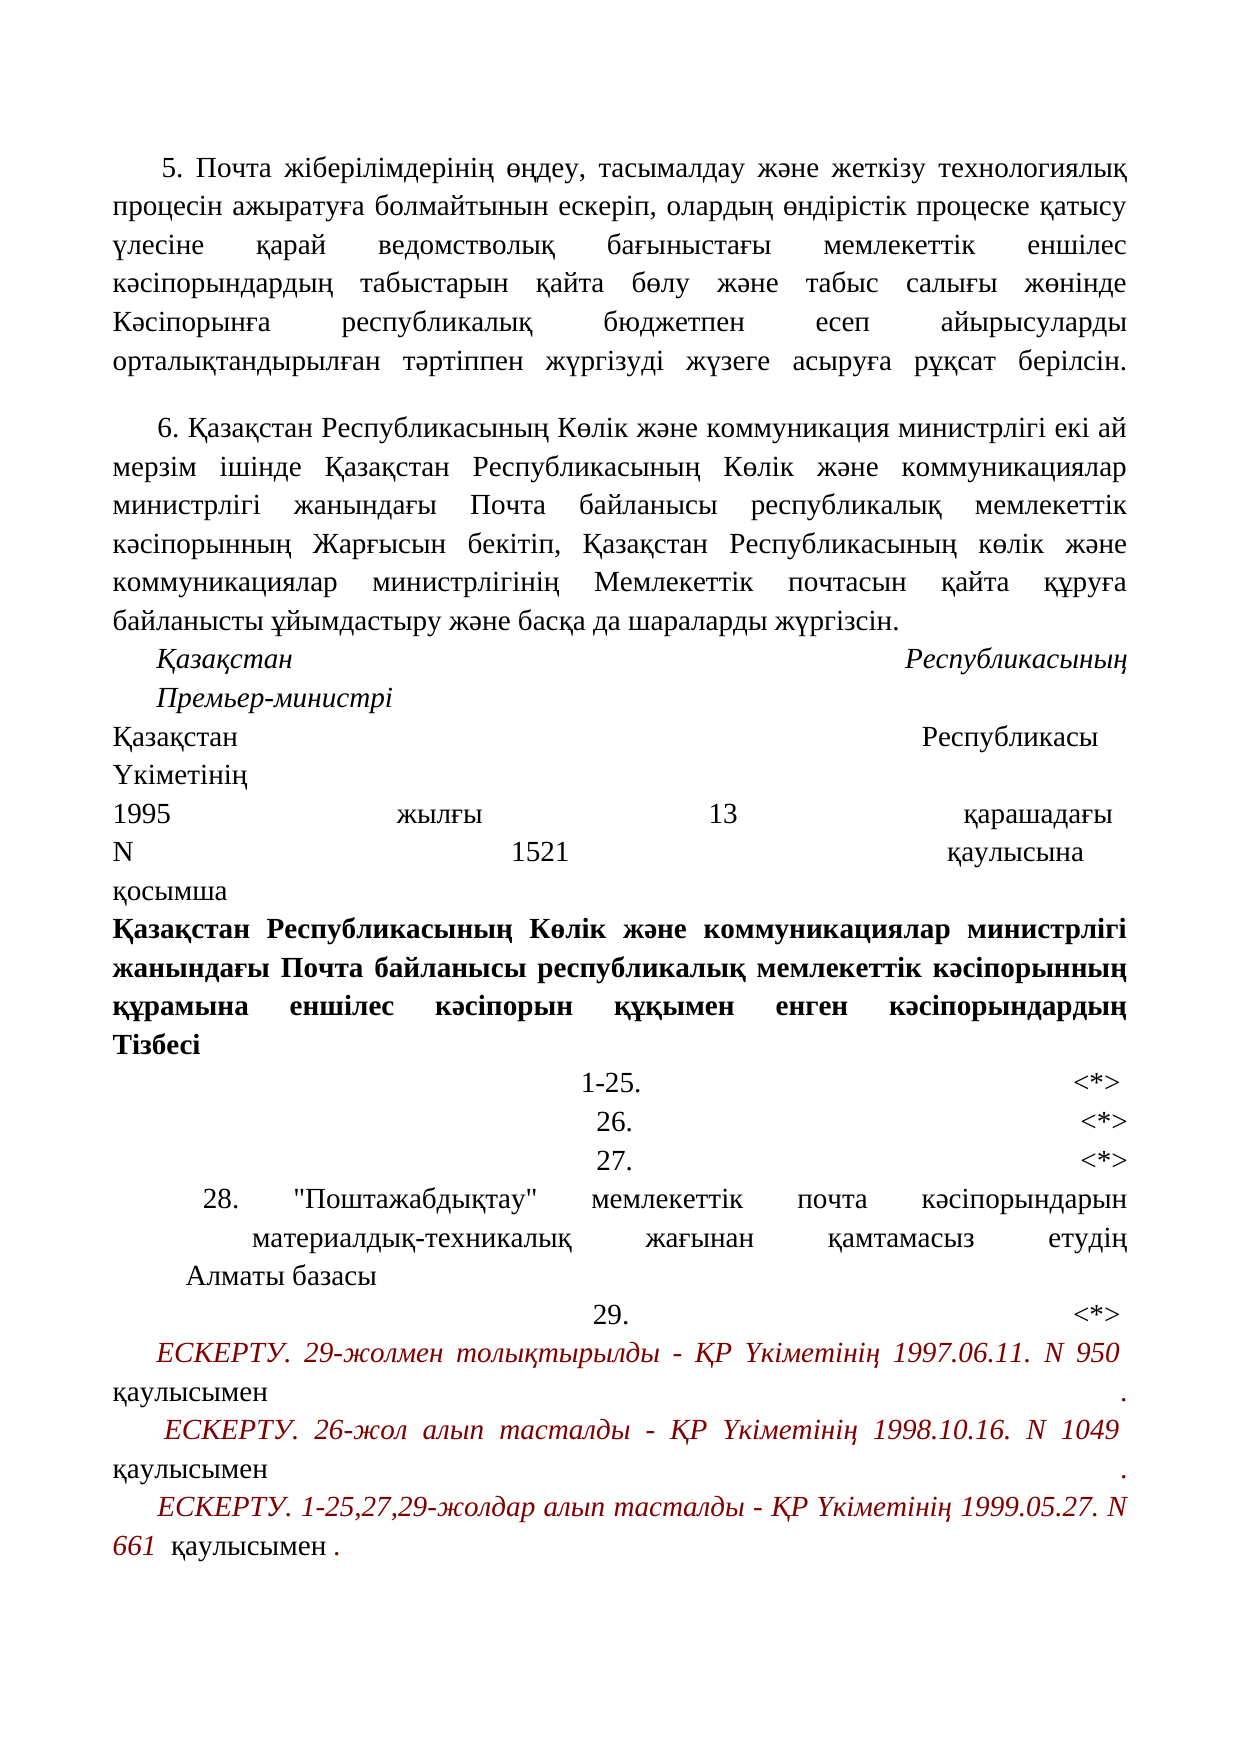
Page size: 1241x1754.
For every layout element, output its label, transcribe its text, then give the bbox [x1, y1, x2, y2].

text 6. Қазақстан Республикасының Көлiк және коммуникация министрлiгi екi ай мерзiм iшiнде Қазақстан Республикасының Көлiк және коммуникациялар министрлiгi жанындағы Почта байланысы республикалық мемлекеттiк кәсiпорынның Жарғысын бекiтiп, Қазақстан Республикасының көлiк және коммуникациялар министрлiгiнiң Мемлекеттiк почтасын қайта құруға байланысты ұйымдастыру және басқа да шараларды жүргiзсiн. [112, 410, 1128, 637]
text Қазақстан Республикасы Үкiметiнiң 1995 жылғы 13 қарашадағы N 1521 қаулысына қосымша [112, 719, 1128, 906]
text 1-25. <*> 26. <*> 27. <*> 28. "Поштажабдықтау" мемлекеттiк почта кәсiпорындарын материалдық-техникалық жағынан қамтамасыз етудiң Алматы базасы [112, 1066, 1128, 1292]
text Қазақстан Республикасының Көлiк және коммуникациялар министрлiгi жанындағы Почта байланысы республикалық мемлекеттiк кәсiпорынның құрамына еншiлес кәсiпорын құқымен енген кәсiпорындардың Тiзбесi [112, 911, 1128, 1061]
text Қазақстан Республикасының Премьер-министрi [112, 642, 1128, 714]
text 29. <*> ЕСКЕРТУ. 29-жолмен толықтырылды - ҚР Үкіметінiң 1997.06.11. N 950 қаулысымен . ЕСКЕРТУ. 26-жол алып тасталды - ҚР Үкіметінiң 1998.10.16. N 1049 қаулысымен . ЕСКЕРТУ. 1-25,27,29-жолдар алып тасталды - ҚР Үкіметінiң 1999.05.27. N 661 қаулысымен . [112, 1297, 1128, 1562]
text 5. Почта жiберiлiмдерiнiң өңдеу, тасымалдау және жеткiзу технологиялық процесiн ажыратуға болмайтынын ескерiп, олардың өндiрiстiк процеске қатысу үлесiне қарай ведомстволық бағыныстағы мемлекеттiк еншiлес кәсiпорындардың табыстарын қайта бөлу және табыс салығы жөнiнде Кәсiпорынға республикалық бюджетпен есеп айырысуларды орталықтандырылған тәртiппен жүргiзудi жүзеге асыруға рұқсат берiлсiн. [112, 150, 1128, 406]
